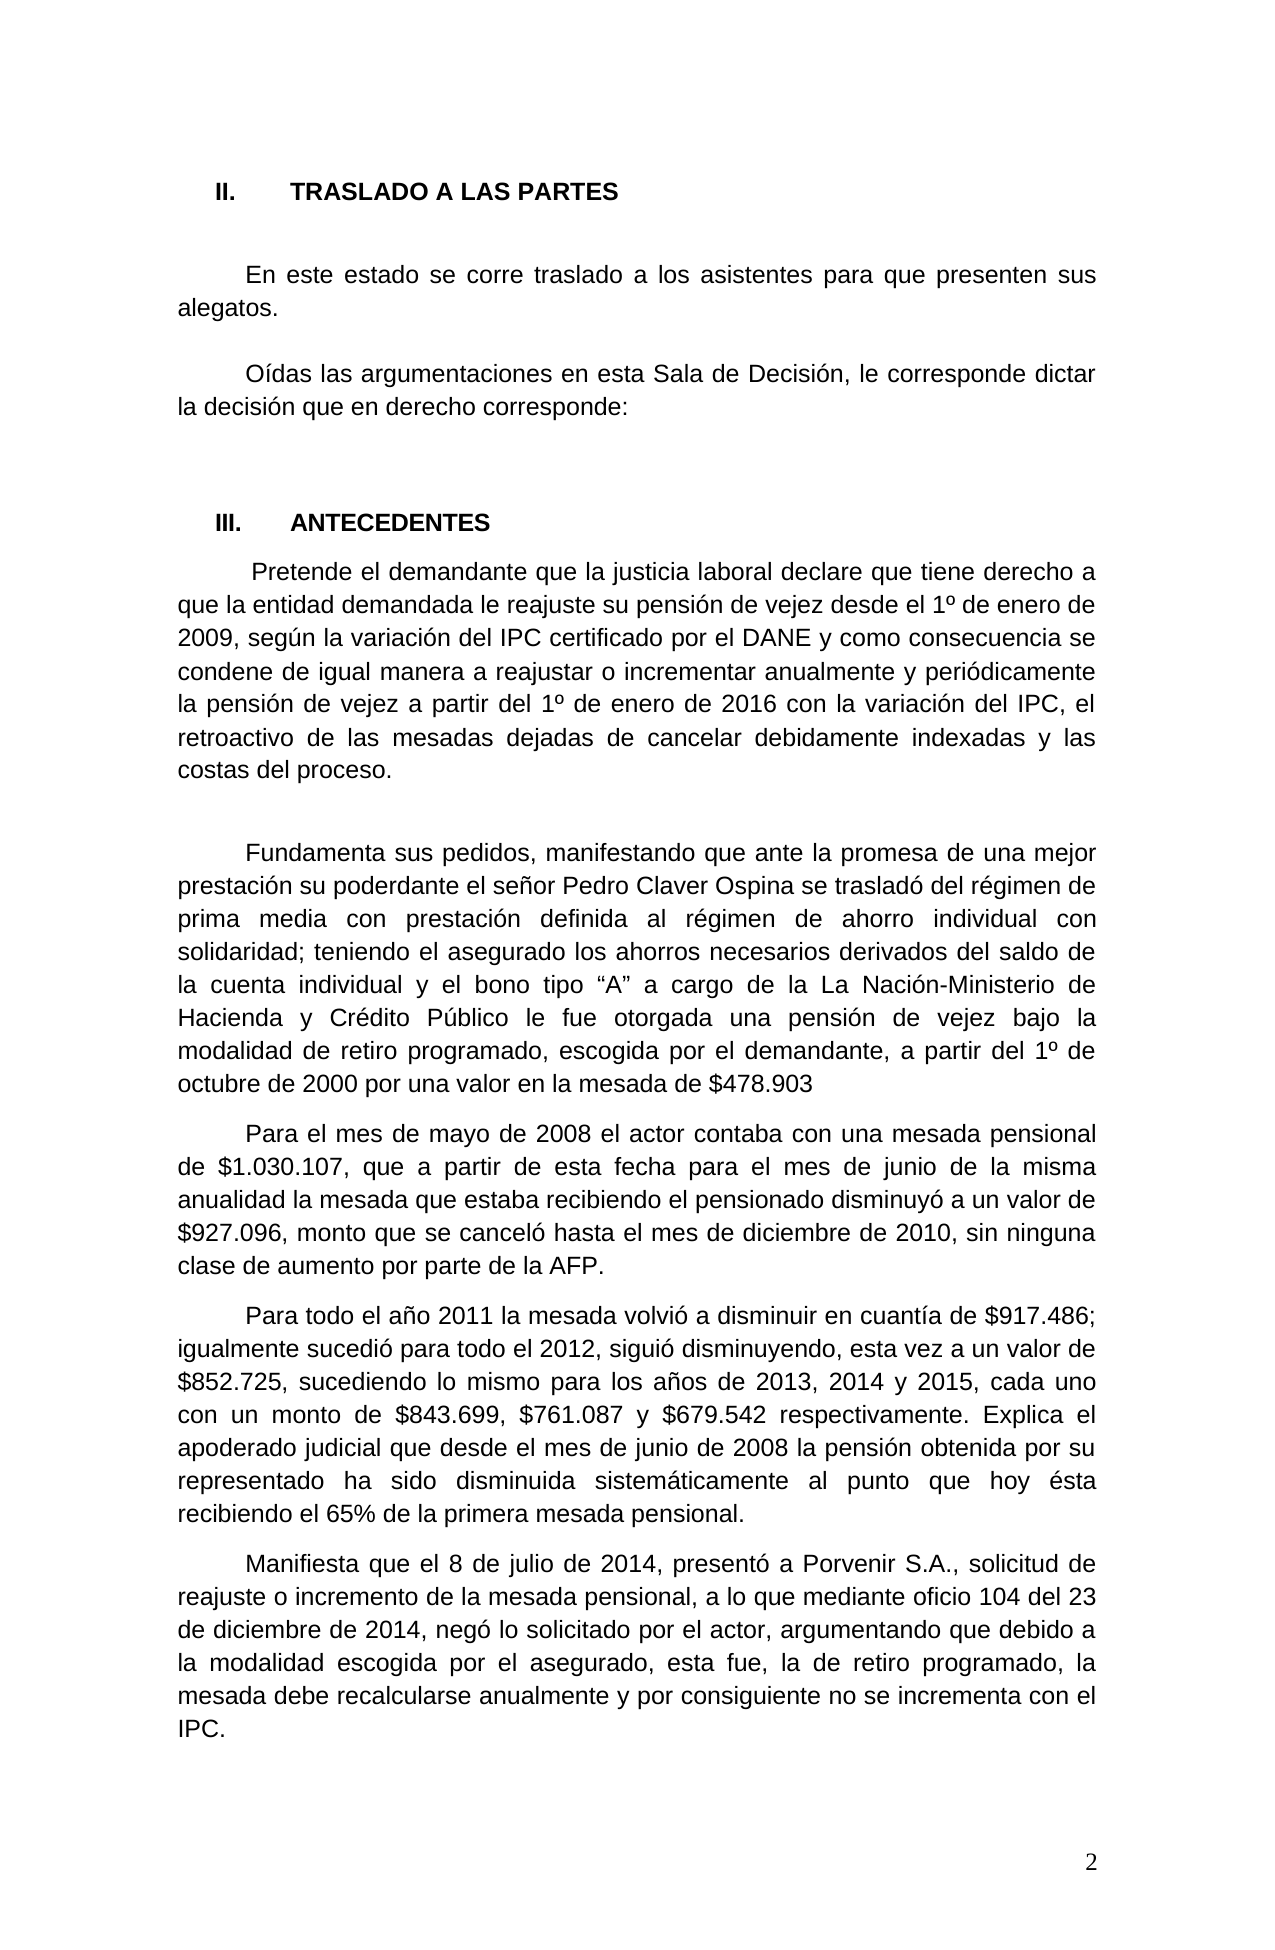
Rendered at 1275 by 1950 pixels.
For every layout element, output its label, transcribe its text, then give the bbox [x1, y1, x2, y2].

text Para el mes de mayo de 2008 el actor contaba con una mesada pensional de $1.030.107, que a partir de esta fecha para el mes de junio de la misma anualidad la mesada que estaba recibiendo el pensionado disminuyó a un valor de $927.096, monto que se canceló hasta el mes de diciembre de 2010, sin ninguna clase de aumento por parte de la AFP. [177, 1119, 1098, 1280]
text Para todo el año 2011 la mesada volvió a disminuir en cuantía de $917.486; igualmente sucedió para todo el 2012, siguió disminuyendo, esta vez a un valor de $852.725, sucediendo lo mismo para los años de 2013, 2014 y 2015, cada uno con un monto de $843.699, $761.087 y $679.542 respectivamente. Explica el apoderado judicial que desde el mes de junio de 2008 la pensión obtenida por su representado ha sido disminuida sistemáticamente al punto que hoy ésta recibiendo el 65% de la primera mesada pensional. [177, 1301, 1098, 1528]
text Fundamenta sus pedidos, manifestando que ante la promesa de una mejor prestación su poderdante el señor Pedro Claver Ospina se trasladó del régimen de prima media con prestación definida al régimen de ahorro individual con solidaridad; teniendo el asegurado los ahorros necesarios derivados del saldo de la cuenta individual y el bono tipo “A” a cargo de la La Nación-Ministerio de Hacienda y Crédito Público le fue otorgada una pensión de vejez bajo la modalidad de retiro programado, escogida por el demandante, a partir del 1º de octubre de 2000 por una valor en la mesada de $478.903 [177, 838, 1098, 1098]
list TRASLADO A LAS PARTES [215, 177, 1098, 206]
text Oídas las argumentaciones en esta Sala de Decisión, le corresponde dictar la decisión que en derecho corresponde: [177, 359, 1098, 421]
subtitle ANTECEDENTES [215, 508, 1098, 536]
text Manifiesta que el 8 de julio de 2014, presentó a Porvenir S.A., solicitud de reajuste o incremento de la mesada pensional, a lo que mediante oficio 104 del 23 de diciembre de 2014, negó lo solicitado por el actor, argumentando que debido a la modalidad escogida por el asegurado, esta fue, la de retiro programado, la mesada debe recalcularse anualmente y por consiguiente no se incrementa con el IPC. [177, 1549, 1098, 1742]
text Pretende el demandante que la justicia laboral declare que tiene derecho a que la entidad demandada le reajuste su pensión de vejez desde el 1º de enero de 2009, según la variación del IPC certificado por el DANE y como consecuencia se condene de igual manera a reajustar o incrementar anualmente y periódicamente la pensión de vejez a partir del 1º de enero de 2016 con la variación del IPC, el retroactivo de las mesadas dejadas de cancelar debidamente indexadas y las costas del proceso. [177, 557, 1098, 784]
text En este estado se corre traslado a los asistentes para que presenten sus alegatos. [177, 260, 1098, 322]
